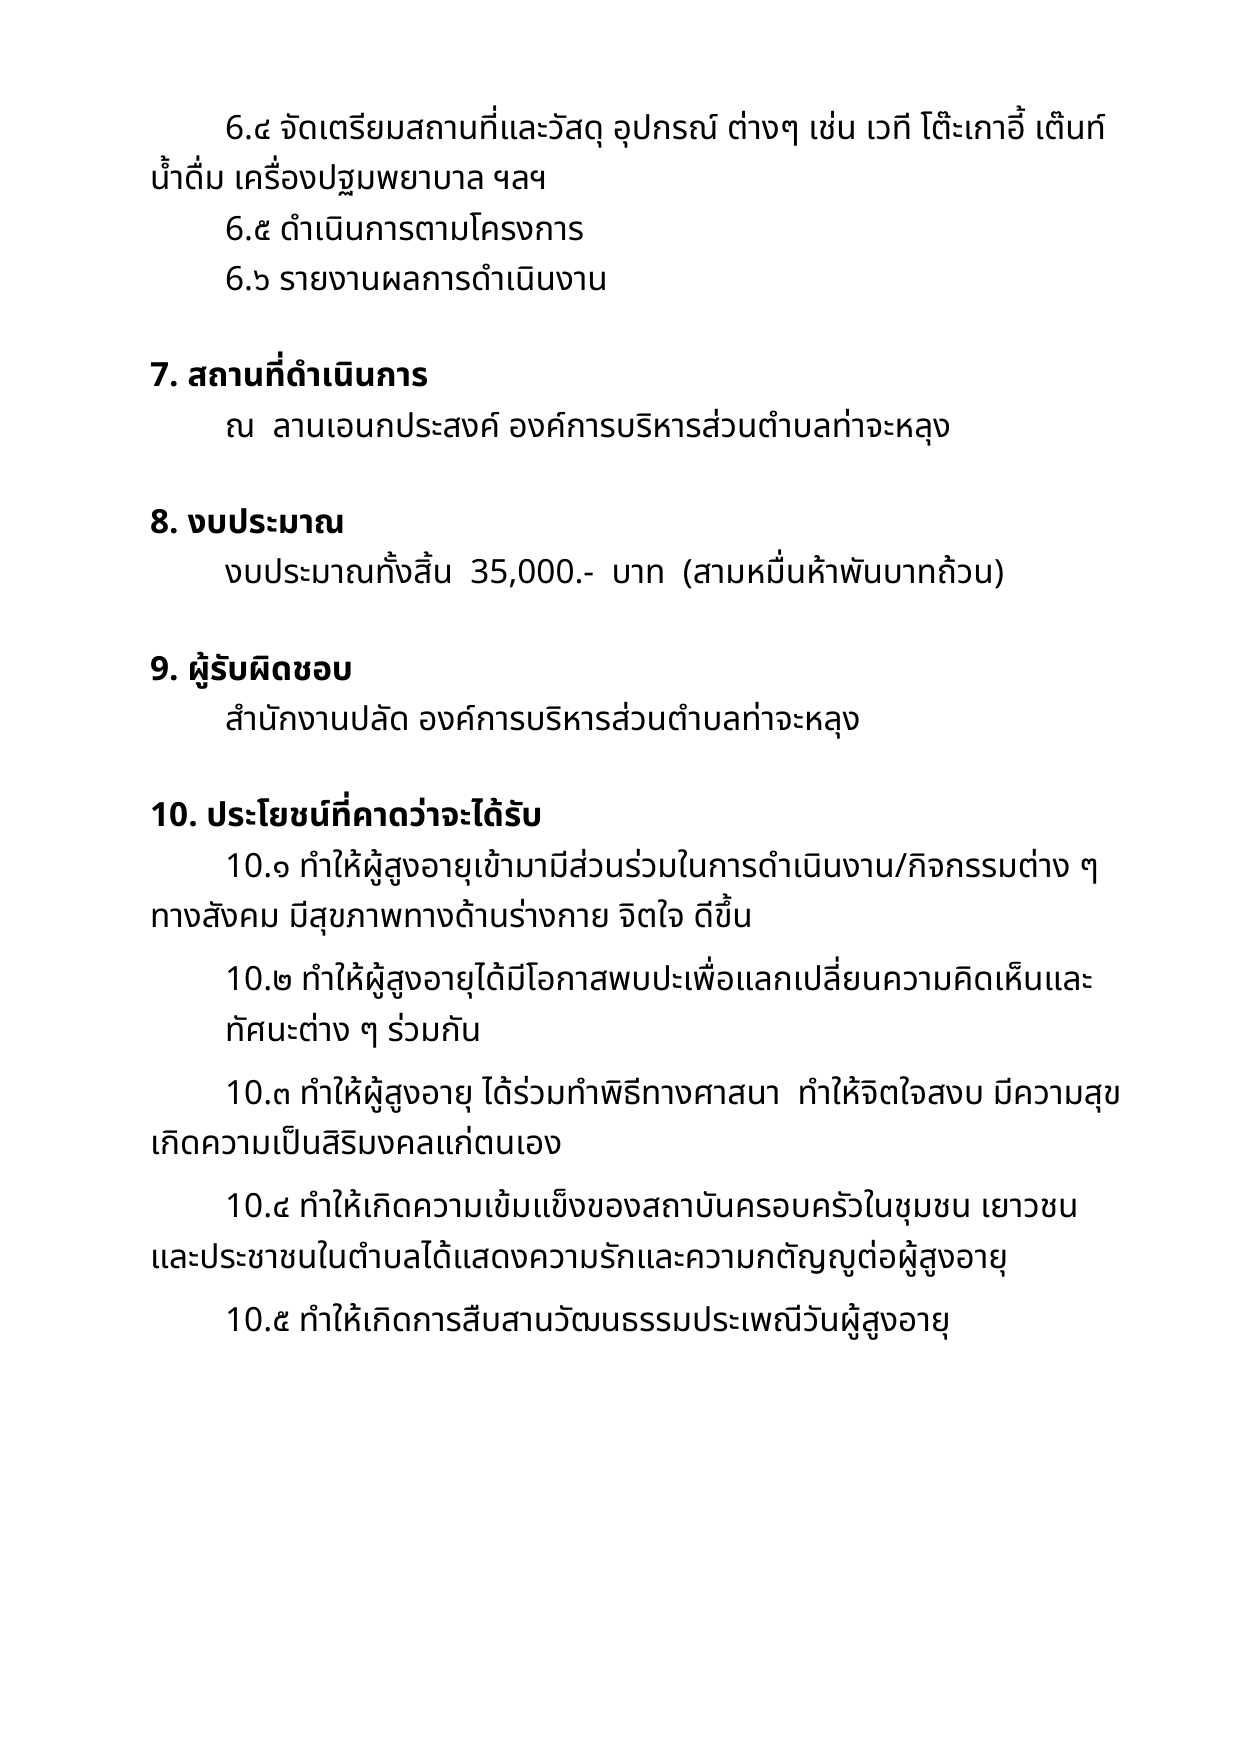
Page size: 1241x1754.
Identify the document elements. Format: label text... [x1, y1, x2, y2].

text 10.๓ ทำให้ผู้สูงอายุ ได้ร่วมทำพิธีทางศาสนา ทำให้จิตใจสงบ มีความสุข เกิดความเป็นสิริมงคลแก่ตนเอง [150, 1068, 1122, 1169]
text 6.๕ ดำเนินการตามโครงการ [225, 204, 1122, 255]
text 6.๖ รายงานผลการดำเนินงาน [225, 255, 1122, 306]
text 10.๒ ทำให้ผู้สูงอายุได้มีโอกาสพบปะเพื่อแลกเปลี่ยนความคิดเห็นและทัศนะต่าง ๆ ร่วมกัน [225, 955, 1122, 1056]
text 9. ผู้รับผิดชอบ [150, 644, 1122, 695]
text 10.๑ ทำให้ผู้สูงอายุเข้ามามีส่วนร่วมในการดำเนินงาน/กิจกรรมต่าง ๆ ทางสังคม มีสุขภาพทางด้านร่างกาย จิตใจ ดีขึ้น [150, 841, 1122, 942]
text ณ ลานเอนกประสงค์ องค์การบริหารส่วนตำบลท่าจะหลุง [150, 402, 1122, 452]
text 10.๔ ทำให้เกิดความเข้มแข็งของสถาบันครอบครัวในชุมชน เยาวชนและประชาชนในตำบลได้แสดงความรักและความกตัญญูต่อผู้สูงอายุ [150, 1182, 1122, 1283]
text 6.๔ จัดเตรียมสถานที่และวัสดุ อุปกรณ์ ต่างๆ เช่น เวที โต๊ะเกาอี้ เต๊นท์ น้ำดื่ม เครื่องปฐมพยาบาล ฯลฯ [150, 103, 1122, 204]
text 8. งบประมาณ [150, 498, 1122, 548]
text 10.๕ ทำให้เกิดการสืบสานวัฒนธรรมประเพณีวันผู้สูงอายุ [150, 1296, 1122, 1346]
text 7. สถานที่ดำเนินการ [150, 351, 1122, 402]
text งบประมาณทั้งสิ้น 35,000.- บาท (สามหมื่นห้าพันบาทถ้วน) [150, 548, 1122, 599]
text สำนักงานปลัด องค์การบริหารส่วนตำบลท่าจะหลุง [150, 695, 1122, 745]
text 10. ประโยชน์ที่คาดว่าจะได้รับ [150, 791, 1122, 841]
